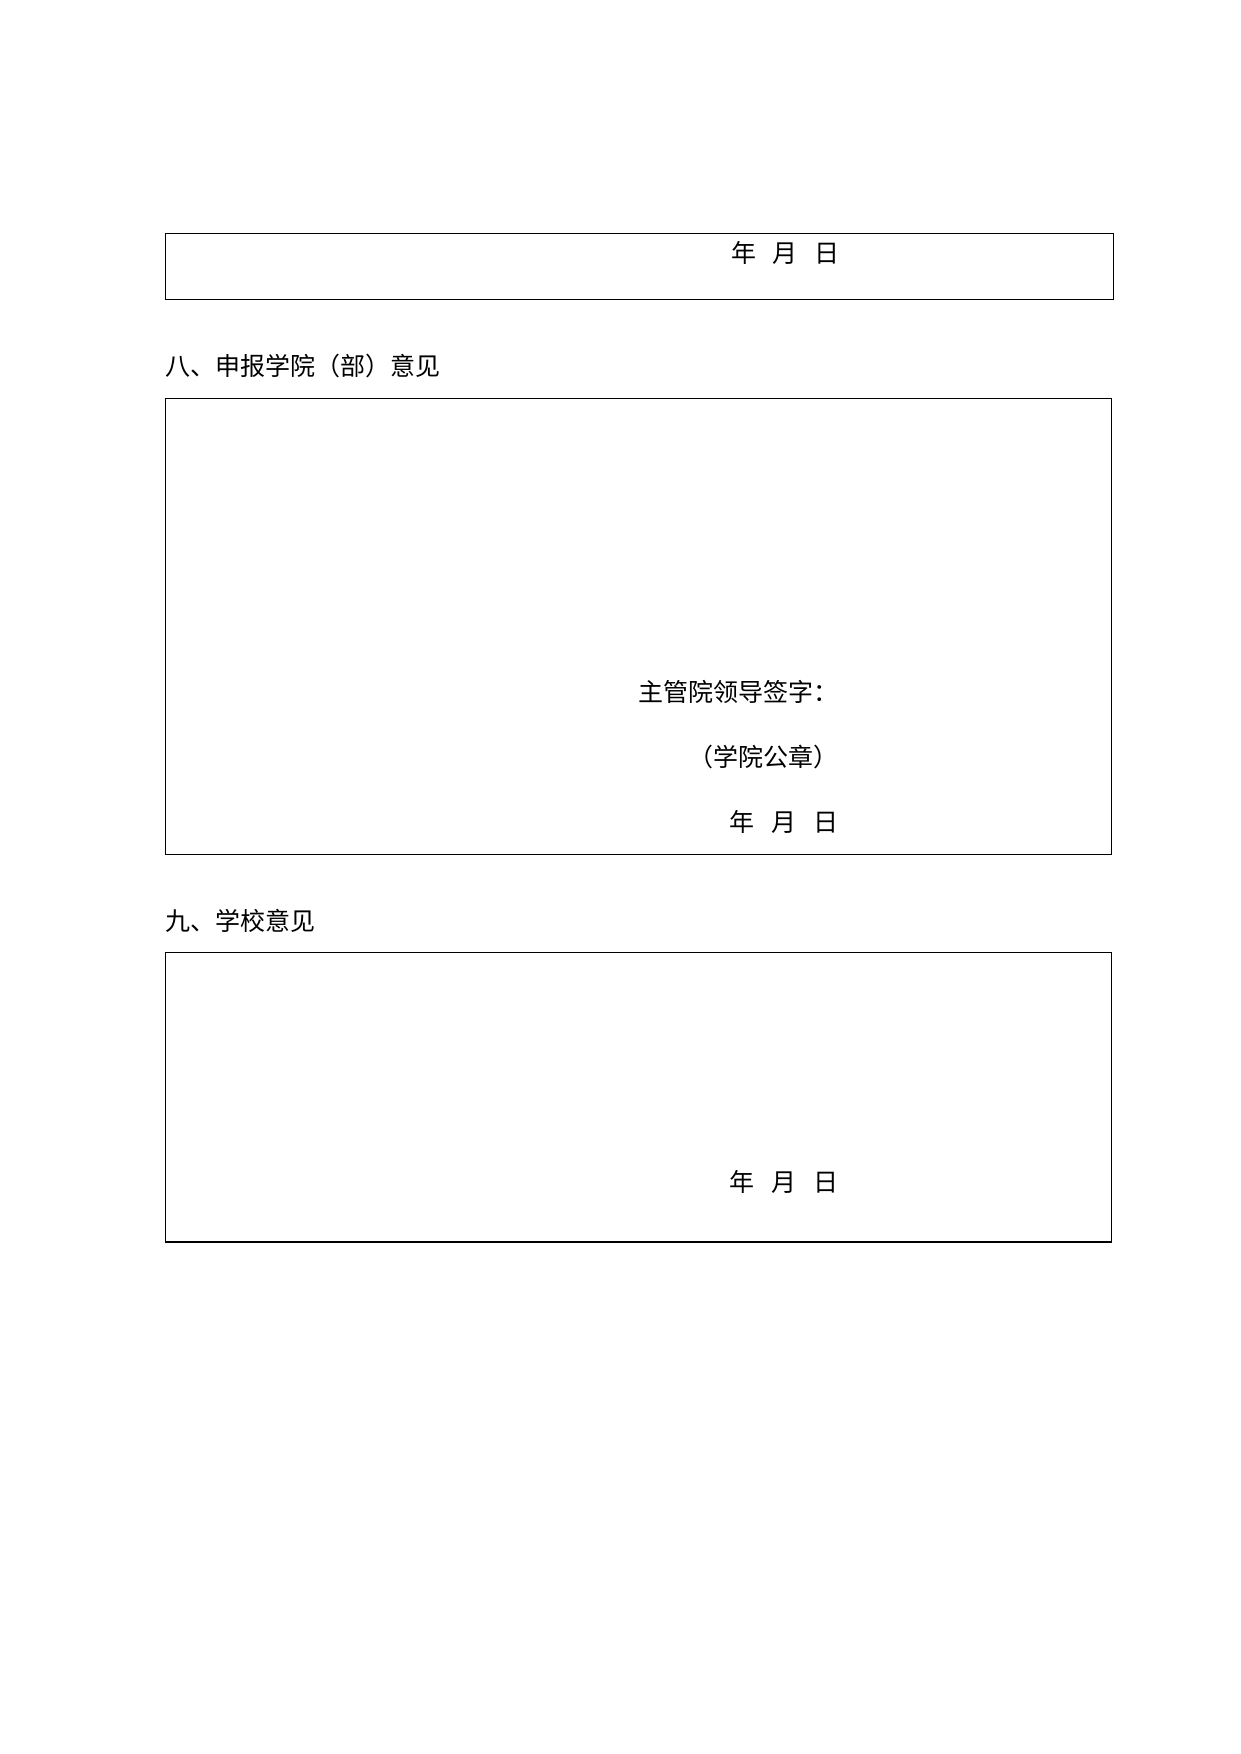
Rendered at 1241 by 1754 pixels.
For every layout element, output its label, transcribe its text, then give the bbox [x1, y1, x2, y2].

text 九、学校意见 [165, 887, 1087, 952]
text 八、申报学院（部）意见 [165, 332, 1087, 397]
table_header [166, 234, 1113, 299]
table_header 年 月 日 [166, 953, 1111, 1241]
table_header 主管院领导签字： （学院公章） 年 月 日 [166, 399, 1111, 853]
